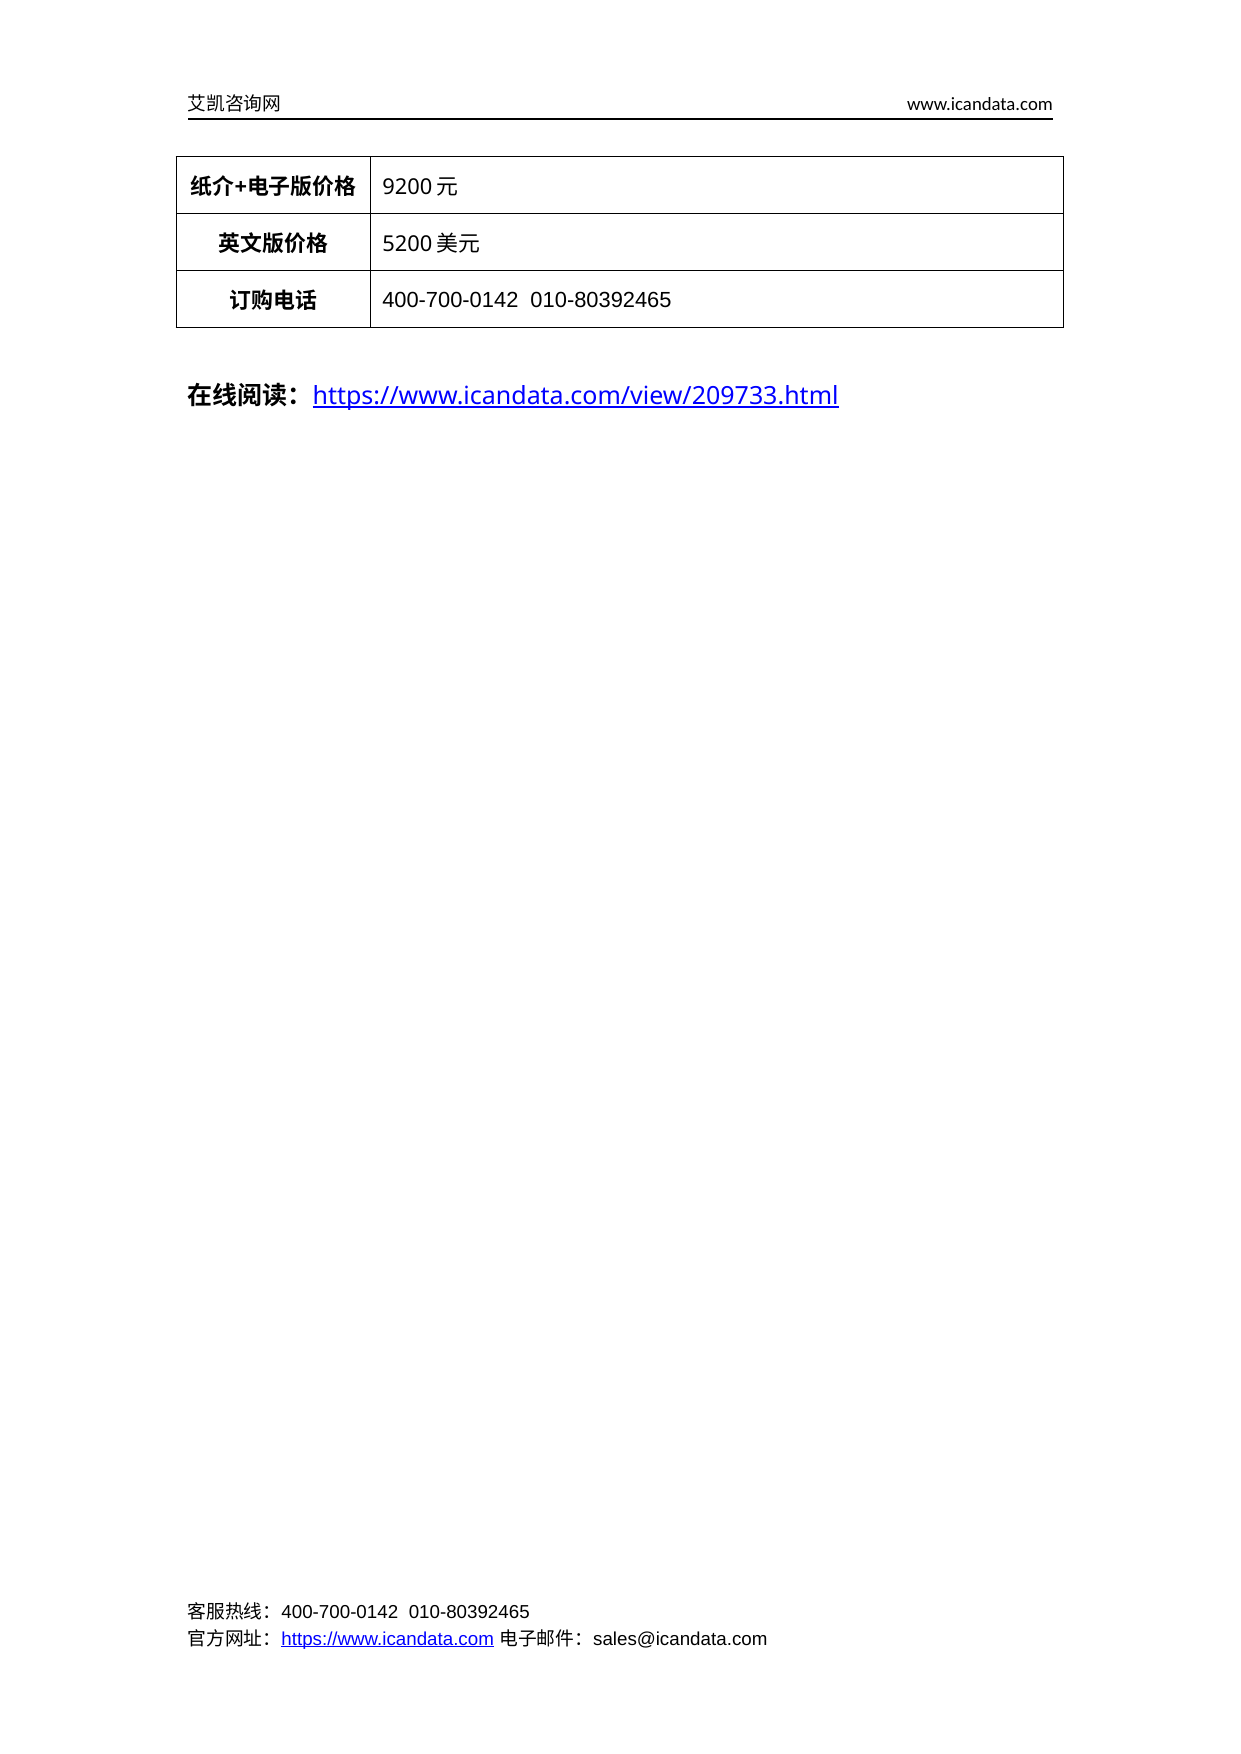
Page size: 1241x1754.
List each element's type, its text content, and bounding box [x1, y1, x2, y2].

table_cell 9200元 [371, 157, 1063, 213]
table_cell 英文版价格 [177, 214, 370, 270]
text 在线阅读：https://www.icandata.com/view/209733.html [187, 361, 1053, 426]
table_cell 纸介+电子版价格 [177, 157, 370, 213]
table_cell 400-700-0142 010-80392465 [371, 271, 1063, 327]
table_cell 5200美元 [371, 214, 1063, 270]
table_cell 订购电话 [177, 271, 370, 327]
